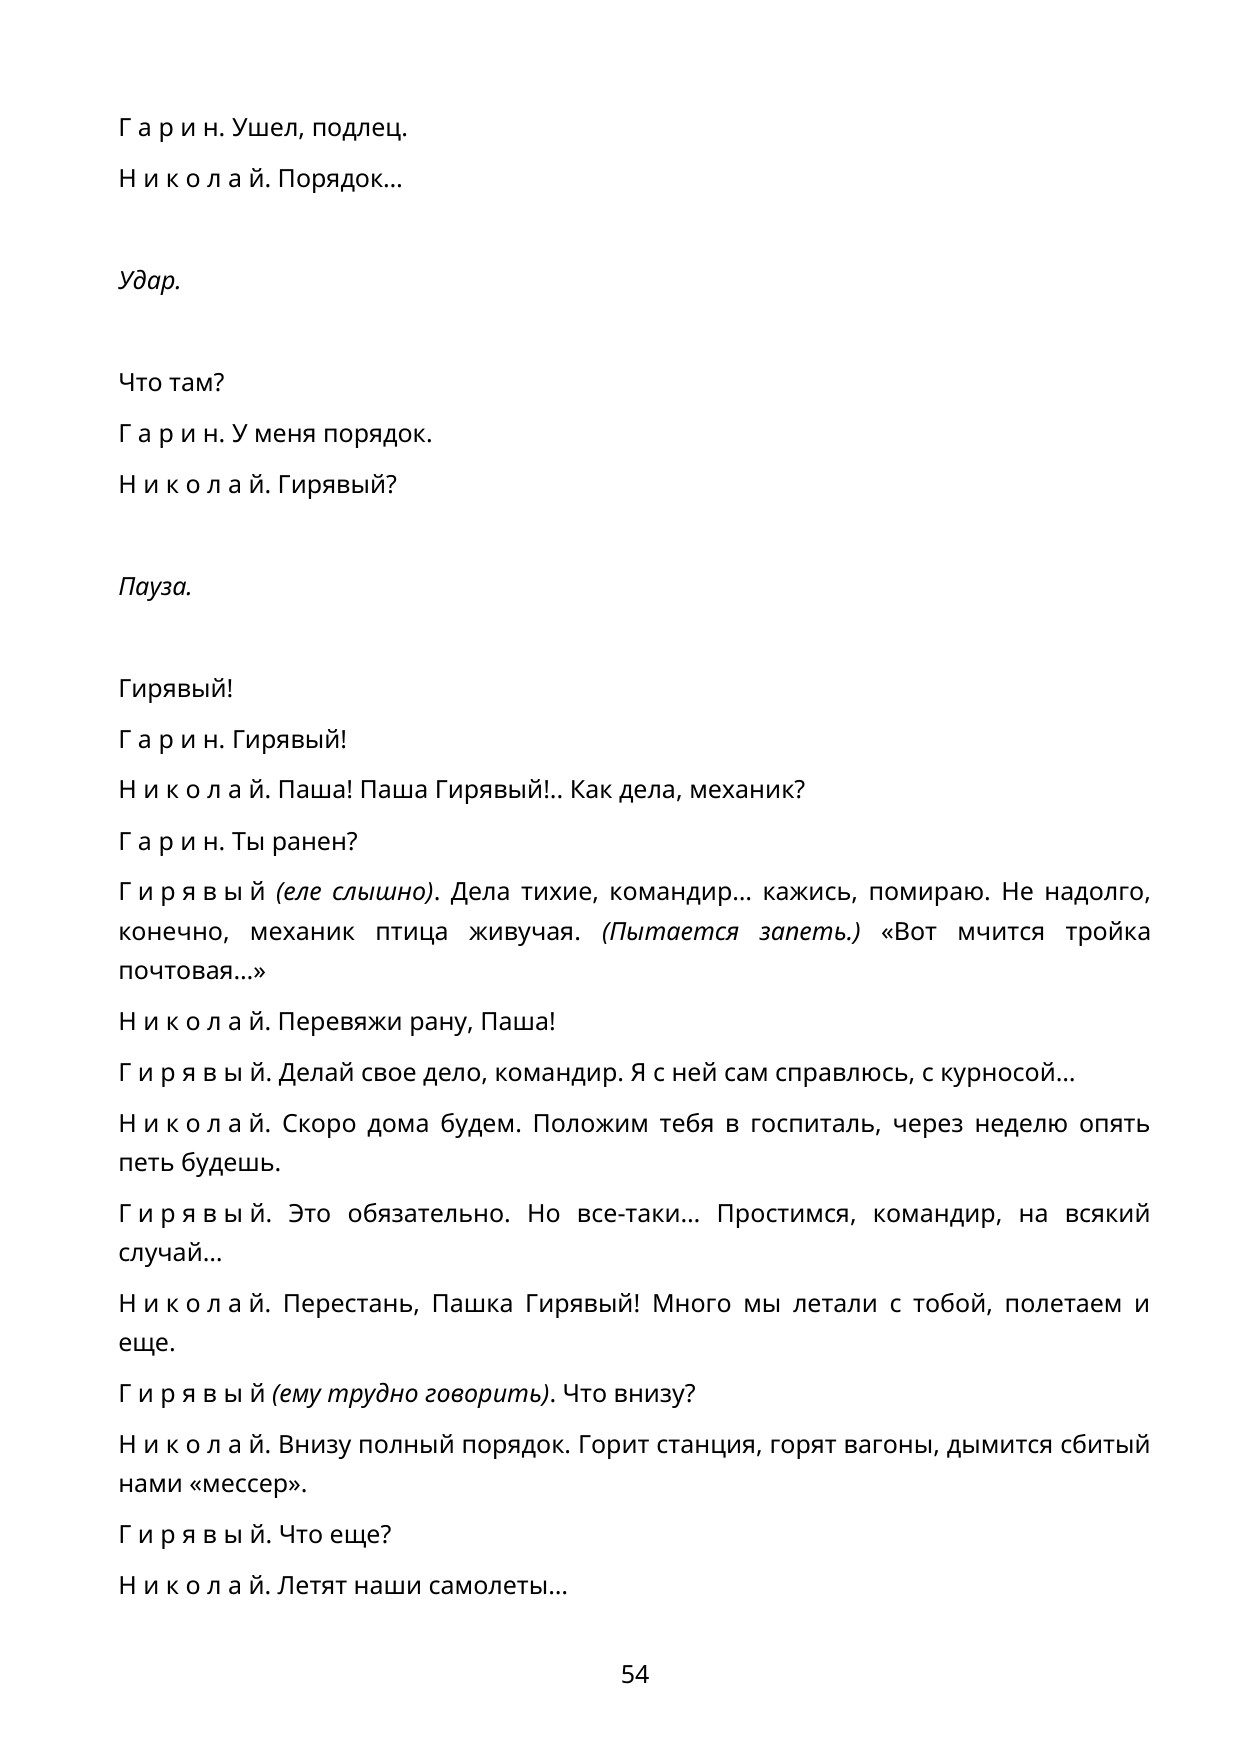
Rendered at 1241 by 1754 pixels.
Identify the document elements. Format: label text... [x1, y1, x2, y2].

text Г а р и н. Ты ранен? [118, 823, 1152, 857]
text Г а р и н. Гирявый! [118, 721, 1152, 755]
text Г а р и н. Ушел, подлец. [118, 110, 1152, 144]
text Н и к о л а й. Скоро дома будем. Положим тебя в госпиталь, через неделю опять петь будешь. [118, 1105, 1152, 1178]
text Г и р я в ы й. Это обязательно. Но все-таки… Простимся, командир, на всякий случай… [118, 1195, 1152, 1268]
text Гирявый! [118, 670, 1152, 704]
text Г и р я в ы й. Делай свое дело, командир. Я с ней сам справлюсь, с курносой… [118, 1054, 1152, 1088]
text Н и к о л а й. Паша! Паша Гирявый!.. Как дела, механик? [118, 772, 1152, 806]
text Н и к о л а й. Перевяжи рану, Паша! [118, 1003, 1152, 1037]
text Г и р я в ы й. Что еще? [118, 1517, 1152, 1551]
text Удар. [118, 263, 1152, 297]
text Пауза. [118, 568, 1152, 602]
text Г и р я в ы й (ему трудно говорить). Что внизу? [118, 1376, 1152, 1409]
text Н и к о л а й. Летят наши самолеты… [118, 1567, 1152, 1602]
text Н и к о л а й. Порядок… [118, 161, 1152, 195]
text Н и к о л а й. Гирявый? [118, 467, 1152, 501]
text Что там? [118, 365, 1152, 399]
text Г а р и н. У меня порядок. [118, 416, 1152, 450]
text Н и к о л а й. Перестань, Пашка Гирявый! Много мы летали с тобой, полетаем и еще. [118, 1285, 1152, 1359]
text Г и р я в ы й (еле слышно). Дела тихие, командир… кажись, помираю. Не надолго, конечно, механик птица живучая. (Пытается запеть.) «Вот мчится тройка почтовая…» [118, 874, 1152, 986]
text Н и к о л а й. Внизу полный порядок. Горит станция, горят вагоны, дымится сбитый нами «мессер». [118, 1426, 1152, 1500]
